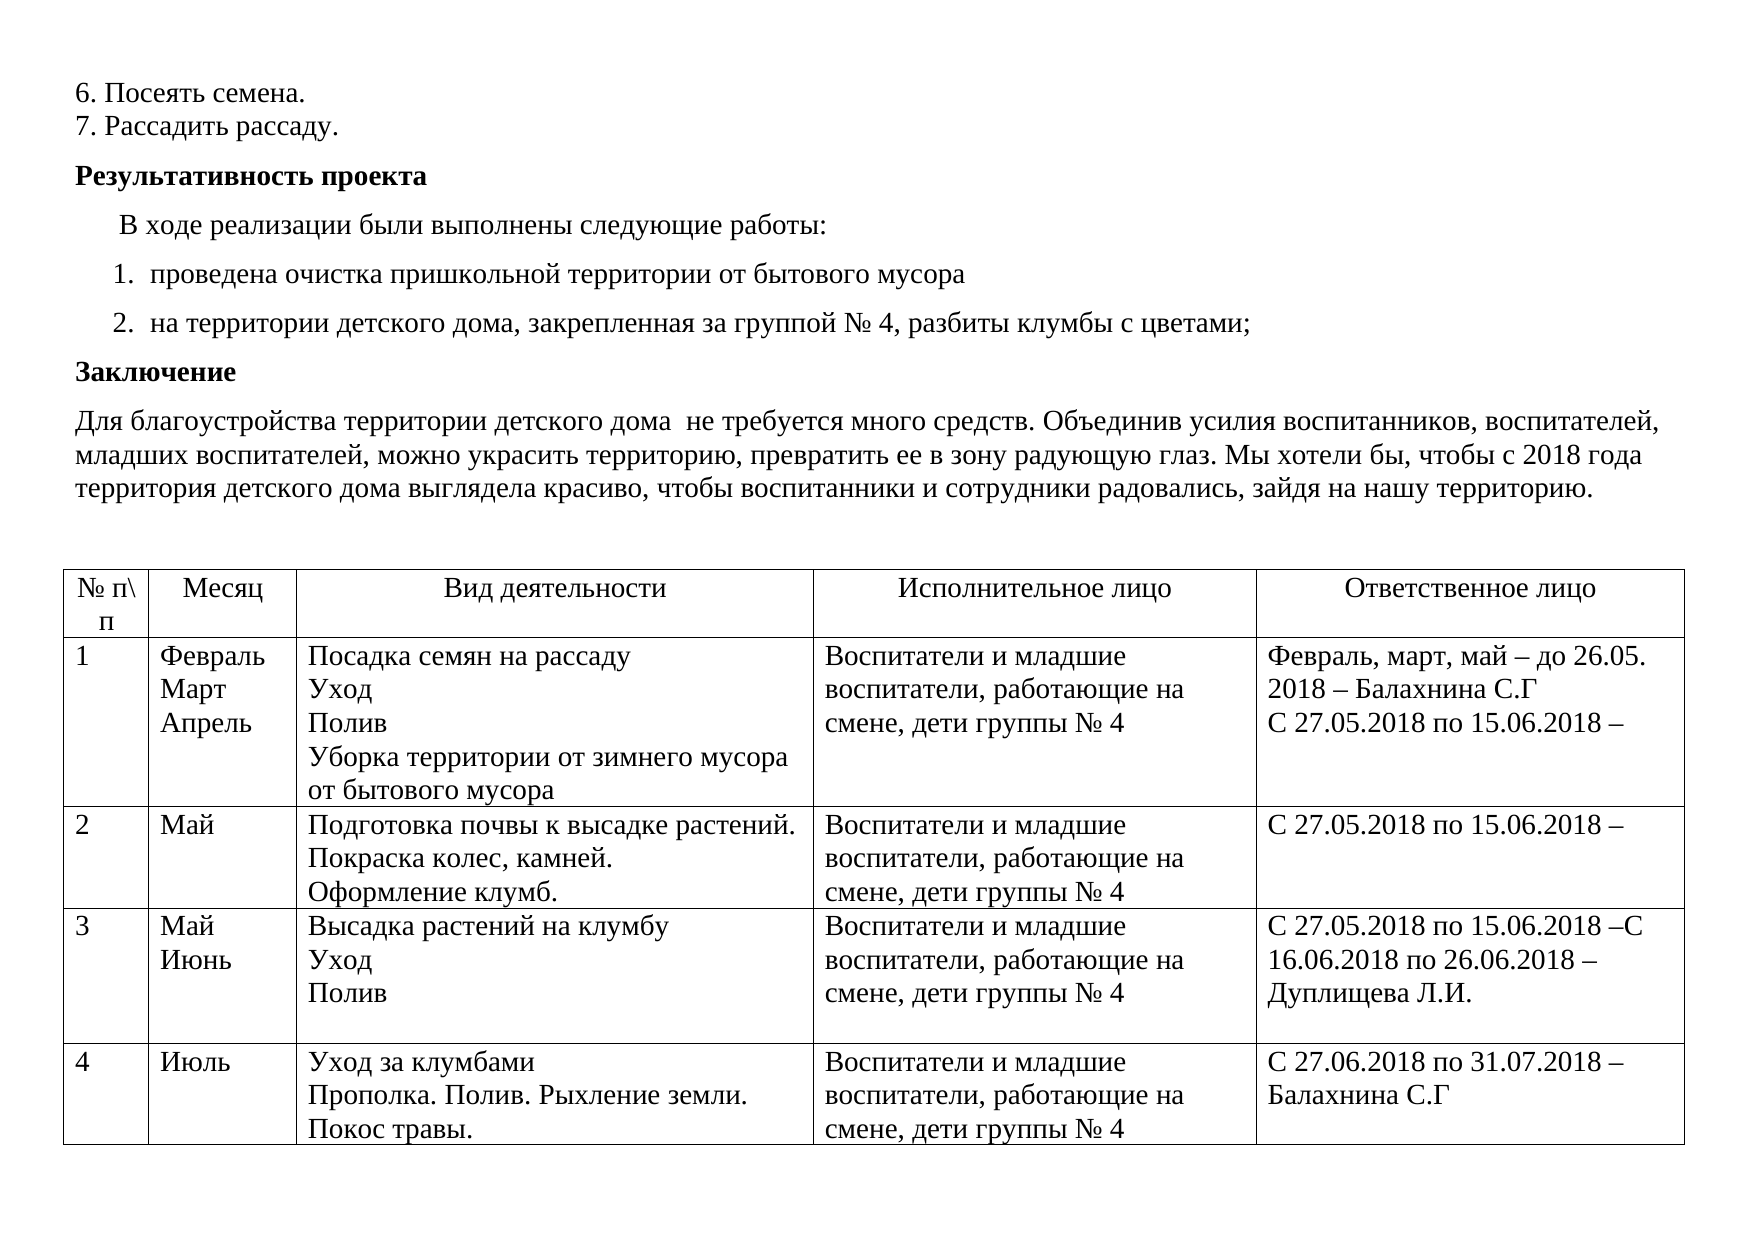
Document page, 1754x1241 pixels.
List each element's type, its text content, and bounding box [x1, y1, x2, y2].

table_header Вид деятельности [297, 570, 813, 637]
text Заключение [75, 354, 1679, 388]
text В ходе реализации были выполнены следующие работы: [75, 207, 1679, 240]
table_cell С 27.05.2018 по 15.06.2018 –С 16.06.2018 по 26.06.2018 – Дуплищева Л.И. [1257, 909, 1684, 1043]
table_cell Июль [149, 1044, 296, 1144]
table_header Ответственное лицо [1257, 570, 1684, 637]
table_cell 3 [64, 909, 148, 1043]
list проведена очистка пришкольной территории от бытового мусора [112, 256, 1679, 289]
table_cell Февраль, март, май – до 26.05. 2018 – Балахнина С.Г С 27.05.2018 по 15.06.2018 – [1257, 638, 1684, 806]
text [75, 75, 1679, 142]
table_header Исполнительное лицо [814, 570, 1256, 637]
table_cell 4 [64, 1044, 148, 1144]
table_cell С 27.06.2018 по 31.07.2018 – Балахнина С.Г [1257, 1044, 1684, 1144]
table_cell Уход за клумбами Прополка. Полив. Рыхление земли. Покос травы. [297, 1044, 813, 1144]
table_cell Май Июнь [149, 909, 296, 1043]
table_cell Воспитатели и младшие воспитатели, работающие на смене, дети группы № 4 [814, 807, 1256, 907]
table_cell Воспитатели и младшие воспитатели, работающие на смене, дети группы № 4 [814, 909, 1256, 1043]
table_cell Высадка растений на клумбу Уход Полив [297, 909, 813, 1043]
table_cell С 27.05.2018 по 15.06.2018 – [1257, 807, 1684, 907]
table_cell Посадка семян на рассаду Уход Полив Уборка территории от зимнего мусора от бытового мусора [297, 638, 813, 806]
table_cell Февраль Март Апрель [149, 638, 296, 806]
table_cell Подготовка почвы к высадке растений. Покраска колес, камней. Оформление клумб. [297, 807, 813, 907]
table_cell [814, 1044, 1256, 1144]
table_header Месяц [149, 570, 296, 637]
table_cell 2 [64, 807, 148, 907]
text Результативность проекта [75, 158, 1679, 191]
list на территории детского дома, закрепленная за группой № 4, разбиты клумбы с цветами; [112, 305, 1679, 339]
table_cell Май [149, 807, 296, 907]
table_cell 1 [64, 638, 148, 806]
table_cell Воспитатели и младшие воспитатели, работающие на смене, дети группы № 4 [814, 638, 1256, 806]
text Для благоустройства территории детского дома не требуется много средств. Объединив усилия воспитанников, воспитателей, младших воспитателей, можно украсить территорию, превратить ее в зону радующую глаз. Мы хотели бы, чтобы с 2018 года территория детского дома выглядела красиво, чтобы воспитанники и сотрудники радовались, зайдя на нашу территорию. [75, 403, 1679, 504]
table_header № п\п [64, 570, 148, 637]
